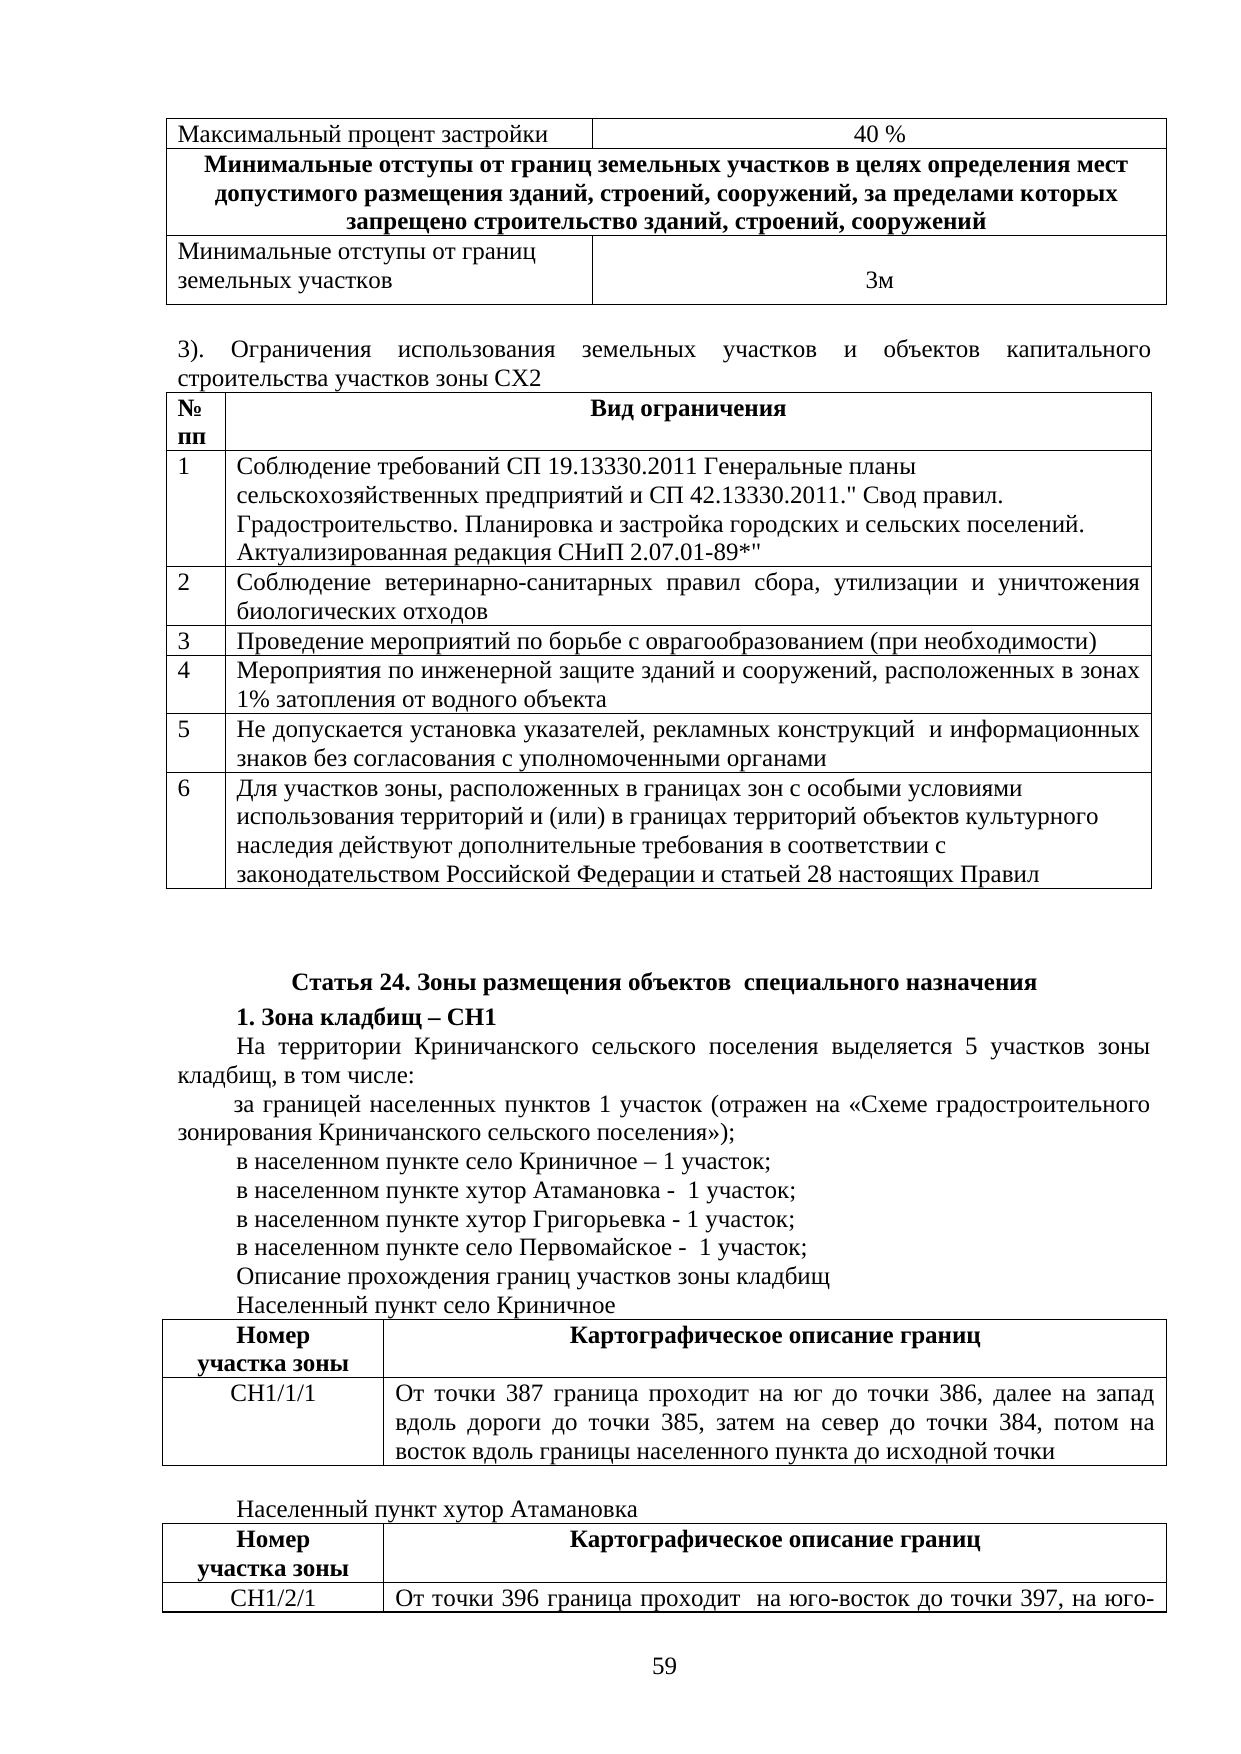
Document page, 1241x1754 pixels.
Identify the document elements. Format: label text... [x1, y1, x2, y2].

text 3). Ограничения использования земельных участков и объектов капитального строительства участков зоны СХ2 [177, 334, 1152, 392]
table_cell Максимальный процент застройки [167, 119, 592, 148]
table_header Картографическое описание границ [384, 1320, 1166, 1377]
table_header № пп [167, 393, 225, 450]
table_cell 4 [167, 656, 225, 713]
table_cell 6 [167, 773, 225, 888]
text в населенном пункте село Криничное – 1 участок; [177, 1146, 1152, 1175]
table_cell Минимальные отступы от границ земельных участков [167, 236, 592, 304]
table_cell От точки 387 граница проходит на юг до точки 386, далее на запад вдоль дороги до точки 385, затем на север до точки 384, потом на восток вдоль границы населенного пункта до исходной точки [384, 1378, 1166, 1464]
table_cell 1 [167, 451, 225, 566]
table_cell 40 % [593, 119, 1166, 148]
table_cell Мероприятия по инженерной защите зданий и сооружений, расположенных в зонах 1% затопления от водного объекта [226, 656, 1151, 713]
table_cell Соблюдение ветеринарно-санитарных правил сбора, утилизации и уничтожения биологических отходов [226, 567, 1151, 625]
table_cell СН1/1/1 [163, 1378, 383, 1464]
text На территории Криничанского сельского поселения выделяется 5 участков зоны кладбищ, в том числе: [177, 1031, 1152, 1089]
table_header Вид ограничения [226, 393, 1151, 450]
table_cell Не допускается установка указателей, рекламных конструкций и информационных знаков без согласования с уполномоченными органами [226, 714, 1151, 772]
table_cell Для участков зоны, расположенных в границах зон с особыми условиями использования территорий и (или) в границах территорий объектов культурного наследия действуют дополнительные требования в соответствии с законодательством Российской Федерации и статьей 28 настоящих Правил [226, 773, 1151, 888]
table_cell Соблюдение требований СП 19.13330.2011 Генеральные планы сельскохозяйственных предприятий и СП 42.13330.2011." Свод правил. Градостроительство. Планировка и застройка городских и сельских поселений. Актуализированная редакция СНиП 2.07.01-89*" [226, 451, 1151, 566]
table_header Номер участка зоны [163, 1320, 383, 1377]
table_cell СН1/2/1 [163, 1583, 383, 1611]
text Населенный пункт хутор Атамановка [177, 1494, 1152, 1523]
table_cell 2 [167, 567, 225, 625]
text Населенный пункт село Криничное [177, 1290, 1152, 1319]
text Описание прохождения границ участков зоны кладбищ [177, 1261, 1152, 1290]
table_header Картографическое описание границ [384, 1524, 1166, 1582]
table_cell 5 [167, 714, 225, 772]
text в населенном пункте хутор Атамановка - 1 участок; [177, 1175, 1152, 1204]
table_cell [384, 1583, 1166, 1611]
text за границей населенных пунктов 1 участок (отражен на «Схеме градостроительного зонирования Криничанского сельского поселения»); [177, 1089, 1152, 1146]
table_cell Проведение мероприятий по борьбе с оврагообразованием (при необходимости) [226, 626, 1151, 654]
text в населенном пункте хутор Григорьевка - 1 участок; [177, 1204, 1152, 1232]
text 1. Зона кладбищ – СН1 [236, 1002, 1152, 1031]
table_header Номер участка зоны [163, 1524, 383, 1582]
table_cell Минимальные отступы от границ земельных участков в целях определения мест допустимого размещения зданий, строений, сооружений, за пределами которых запрещено строительство зданий, строений, сооружений [167, 149, 1166, 235]
subtitle Статья 24. Зоны размещения объектов специального назначения [177, 967, 1152, 996]
text в населенном пункте село Первомайское - 1 участок; [177, 1232, 1152, 1261]
table_cell 3 [167, 626, 225, 654]
table_cell 3м [593, 236, 1166, 304]
